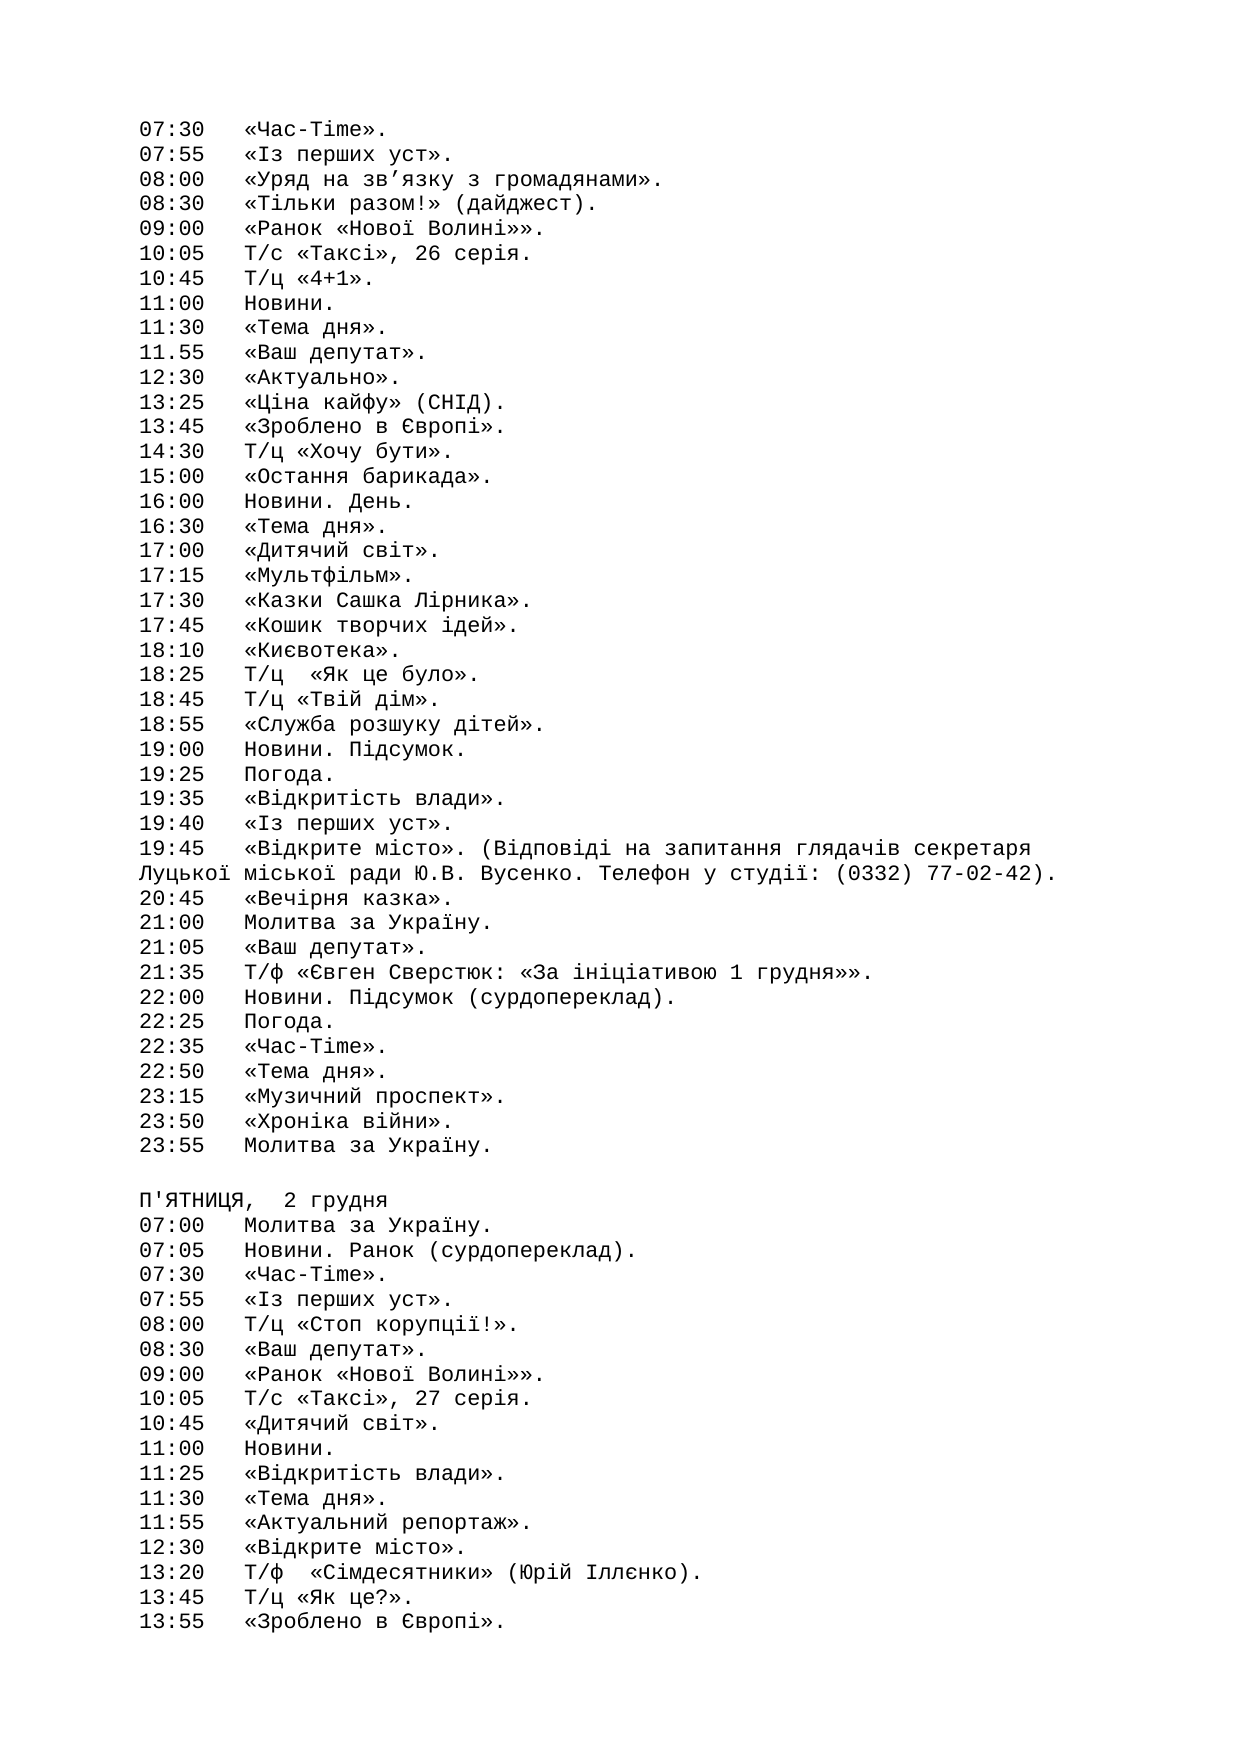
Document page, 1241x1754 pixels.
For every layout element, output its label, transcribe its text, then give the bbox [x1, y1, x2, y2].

text 11:30 «Тема дня». [139, 1487, 1101, 1511]
text 16:00 Новини. День. [139, 490, 1101, 515]
text 08:00 «Уряд на зв’язку з громадянами». [139, 168, 1101, 192]
text 17:15 «Мультфільм». [139, 564, 1101, 589]
text 08:30 «Тільки разом!» (дайджест). [139, 192, 1101, 217]
text 21:05 «Ваш депутат». [139, 936, 1101, 961]
text 11:00 Новини. [139, 292, 1101, 316]
text 11:30 «Тема дня». [139, 316, 1101, 341]
text 07:30 «Час-Тіme». [139, 118, 1101, 143]
text 20:45 «Вечірня казка». [139, 887, 1101, 911]
text 23:55 Молитва за Україну. [139, 1134, 1101, 1159]
text 13:20 Т/ф «Сімдесятники» (Юрій Іллєнко). [139, 1561, 1101, 1586]
text 19:35 «Відкритість влади». [139, 787, 1101, 812]
text 13:45 «Зроблено в Європі». [139, 416, 1101, 440]
text 22:50 «Тема дня». [139, 1060, 1101, 1085]
text 18:45 Т/ц «Твій дім». [139, 688, 1101, 713]
text 19:40 «Із перших уст». [139, 812, 1101, 837]
text 12:30 «Відкрите місто». [139, 1536, 1101, 1561]
text 10:05 Т/с «Таксі», 27 серія. [139, 1387, 1101, 1412]
text 21:35 Т/ф «Євген Сверстюк: «За ініціативою 1 грудня»». [139, 961, 1101, 986]
text П'ЯТНИЦЯ, 2 грудня [139, 1189, 1101, 1214]
text 23:15 «Музичний проспект». [139, 1085, 1101, 1110]
text 19:45 «Відкрите місто». (Відповіді на запитання глядачів секретаря Луцької міської ради Ю.В. Вусенко. Телефон у студії: (0332) 77-02-42). [139, 837, 1101, 887]
text 17:00 «Дитячий світ». [139, 539, 1101, 564]
text 10:05 Т/с «Таксі», 26 серія. [139, 242, 1101, 267]
text 22:25 Погода. [139, 1011, 1101, 1035]
text 22:00 Новини. Підсумок (сурдопереклад). [139, 986, 1101, 1011]
text 18:25 Т/ц «Як це було». [139, 663, 1101, 688]
text 18:10 «Києвотека». [139, 639, 1101, 663]
text 23:50 «Хроніка війни». [139, 1110, 1101, 1134]
text 07:05 Новини. Ранок (сурдопереклад). [139, 1239, 1101, 1263]
text 07:00 Молитва за Україну. [139, 1214, 1101, 1239]
text 18:55 «Служба розшуку дітей». [139, 713, 1101, 738]
text 10:45 Т/ц «4+1». [139, 267, 1101, 292]
text 16:30 «Тема дня». [139, 515, 1101, 539]
text 11:00 Новини. [139, 1437, 1101, 1462]
text 17:45 «Кошик творчих ідей». [139, 614, 1101, 639]
text 11:25 «Відкритість влади». [139, 1462, 1101, 1487]
text 10:45 «Дитячий світ». [139, 1412, 1101, 1437]
text 07:30 «Час-Тіme». [139, 1263, 1101, 1288]
text 12:30 «Актуально». [139, 366, 1101, 391]
text 15:00 «Остання барикада». [139, 465, 1101, 490]
text 07:55 «Із перших уст». [139, 143, 1101, 168]
text 17:30 «Казки Сашка Лірника». [139, 589, 1101, 614]
text 11:55 «Актуальний репортаж». [139, 1511, 1101, 1536]
text 07:55 «Із перших уст». [139, 1288, 1101, 1313]
text 19:00 Новини. Підсумок. [139, 738, 1101, 763]
text 08:30 «Ваш депутат». [139, 1338, 1101, 1363]
text 21:00 Молитва за Україну. [139, 911, 1101, 936]
text 09:00 «Ранок «Нової Волині»». [139, 217, 1101, 242]
text 11.55 «Ваш депутат». [139, 341, 1101, 366]
text 08:00 Т/ц «Стоп корупції!». [139, 1313, 1101, 1338]
text 09:00 «Ранок «Нової Волині»». [139, 1363, 1101, 1387]
text 13:25 «Ціна кайфу» (СНІД). [139, 391, 1101, 416]
text 22:35 «Час-Time». [139, 1035, 1101, 1060]
text 13:55 «Зроблено в Європі». [139, 1611, 1101, 1635]
text 19:25 Погода. [139, 763, 1101, 787]
text 14:30 Т/ц «Хочу бути». [139, 440, 1101, 465]
text 13:45 Т/ц «Як це?». [139, 1586, 1101, 1611]
